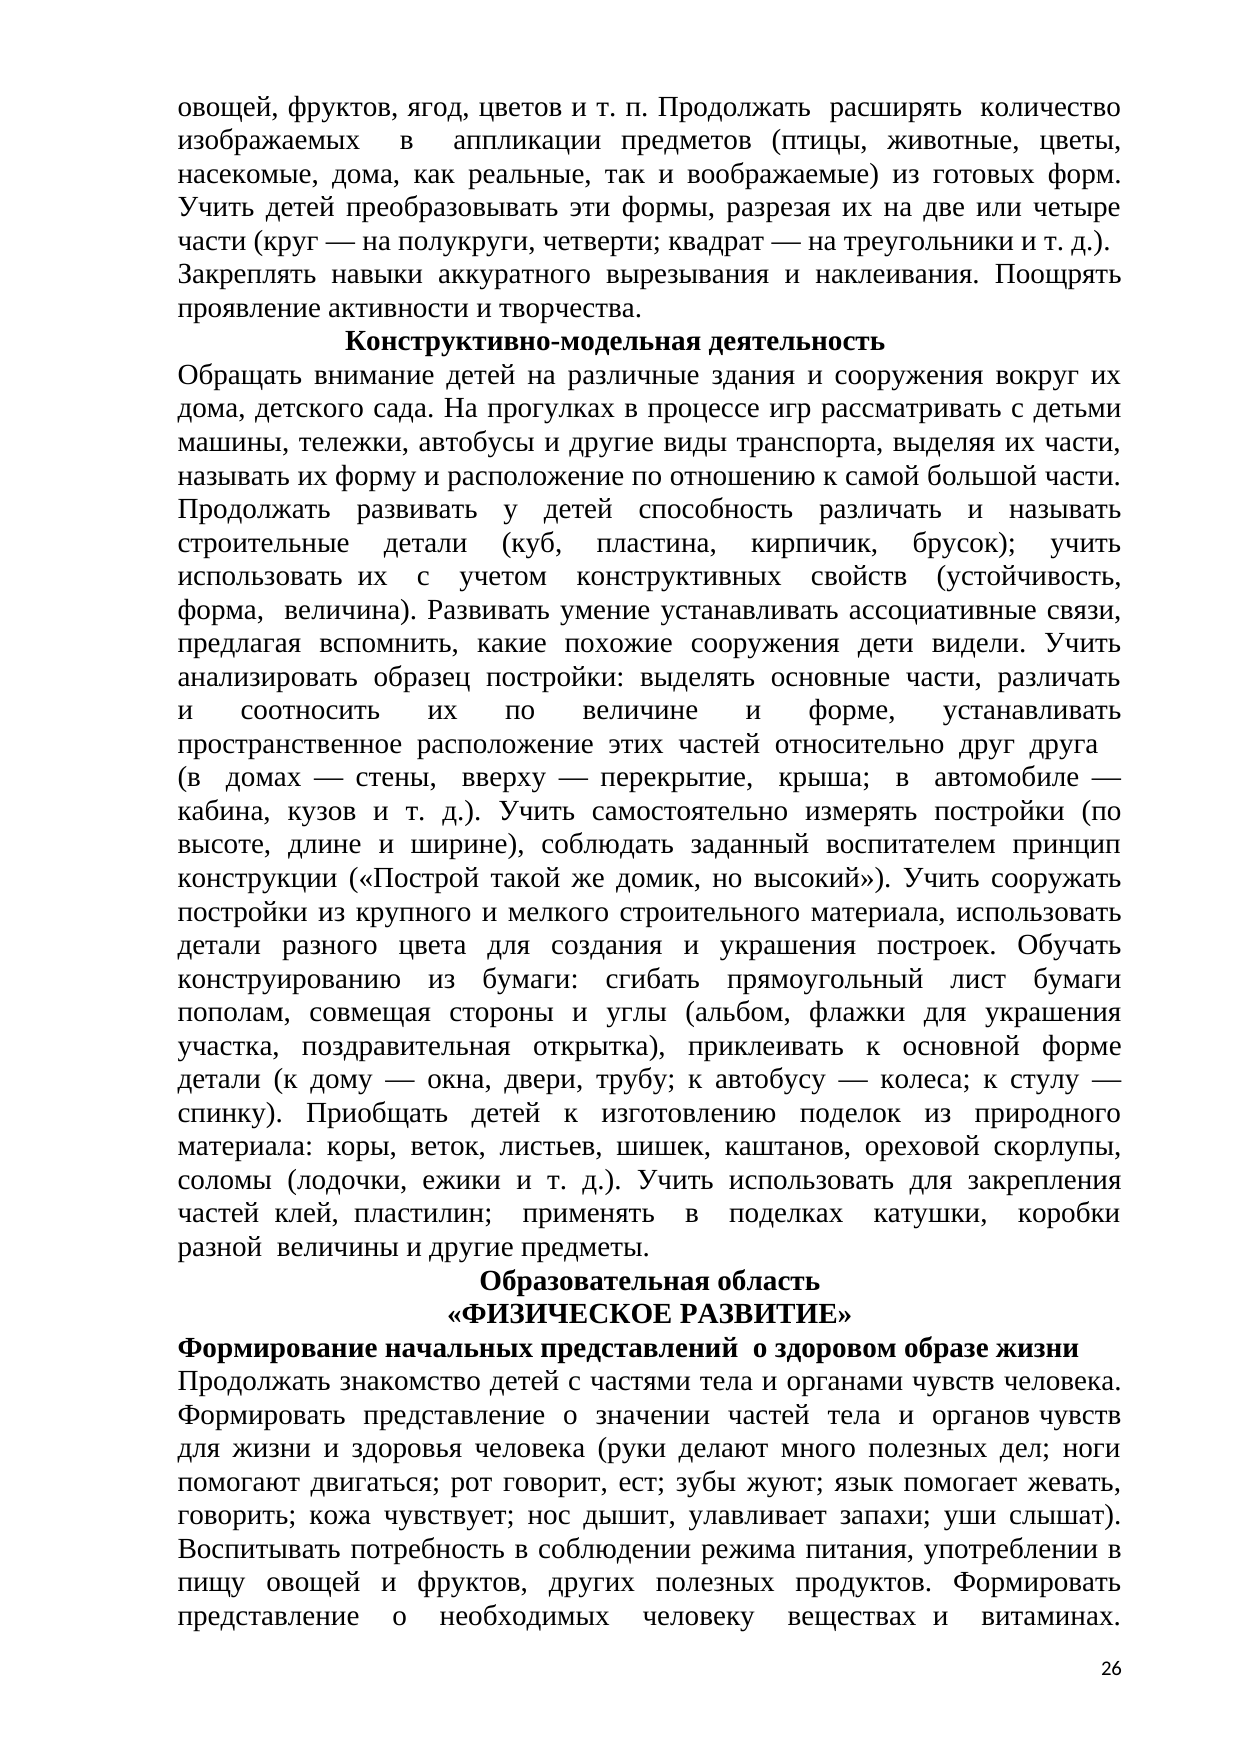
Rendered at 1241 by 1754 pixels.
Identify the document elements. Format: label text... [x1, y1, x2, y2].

text Закреплять навыки аккуратного вырезывания и наклеивания. Поощрять проявление активности и творчества. [177, 256, 1122, 323]
text «ФИЗИЧЕСКОЕ РАЗВИТИЕ» [177, 1296, 1122, 1330]
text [177, 1363, 1122, 1632]
text Образовательная область [177, 1263, 1122, 1296]
text Формирование начальных представлений о здоровом образе жизни [177, 1330, 1122, 1363]
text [177, 89, 1122, 256]
text (в домах — стены, вверху — перекрытие, крыша; в автомобиле — кабина, кузов и т. д.). Учить самостоятельно измерять постройки (по высоте, длине и ширине), соблюдать заданный воспитателем принцип конструкции («Построй такой же домик, но высокий»). Учить сооружать постройки из крупного и мелкого строительного материала, использовать детали разного цвета для создания и украшения построек. Обучать конструированию из бумаги: сгибать прямоугольный лист бумаги пополам, совмещая стороны и углы (альбом, флажки для украшения участка, поздравительная открытка), приклеивать к основной форме детали (к дому — окна, двери, трубу; к автобусу — колеса; к стулу — спинку). Приобщать детей к изготовлению поделок из природного материала: коры, веток, листьев, шишек, каштанов, ореховой скорлупы, соломы (лодочки, ежики и т. д.). Учить использовать для закрепления частей клей, пластилин; применять в поделках катушки, коробки разной величины и другие предметы. [177, 759, 1122, 1263]
text Конструктивно-модельная деятельность [177, 323, 1122, 357]
text Обращать внимание детей на различные здания и сооружения вокруг их дома, детского сада. На прогулках в процессе игр рассматривать с детьми машины, тележки, автобусы и другие виды транспорта, выделяя их части, называть их форму и расположение по отношению к самой большой части. Продолжать развивать у детей способность различать и называть строительные детали (куб, пластина, кирпичик, брусок); учить использовать их с учетом конструктивных свойств (устойчивость, форма, величина). Развивать умение устанавливать ассоциативные связи, предлагая вспомнить, какие похожие сооружения дети видели. Учить анализировать образец постройки: выделять основные части, различать и соотносить их по величине и форме, устанавливать пространственное расположение этих частей относительно друг друга [177, 357, 1122, 759]
